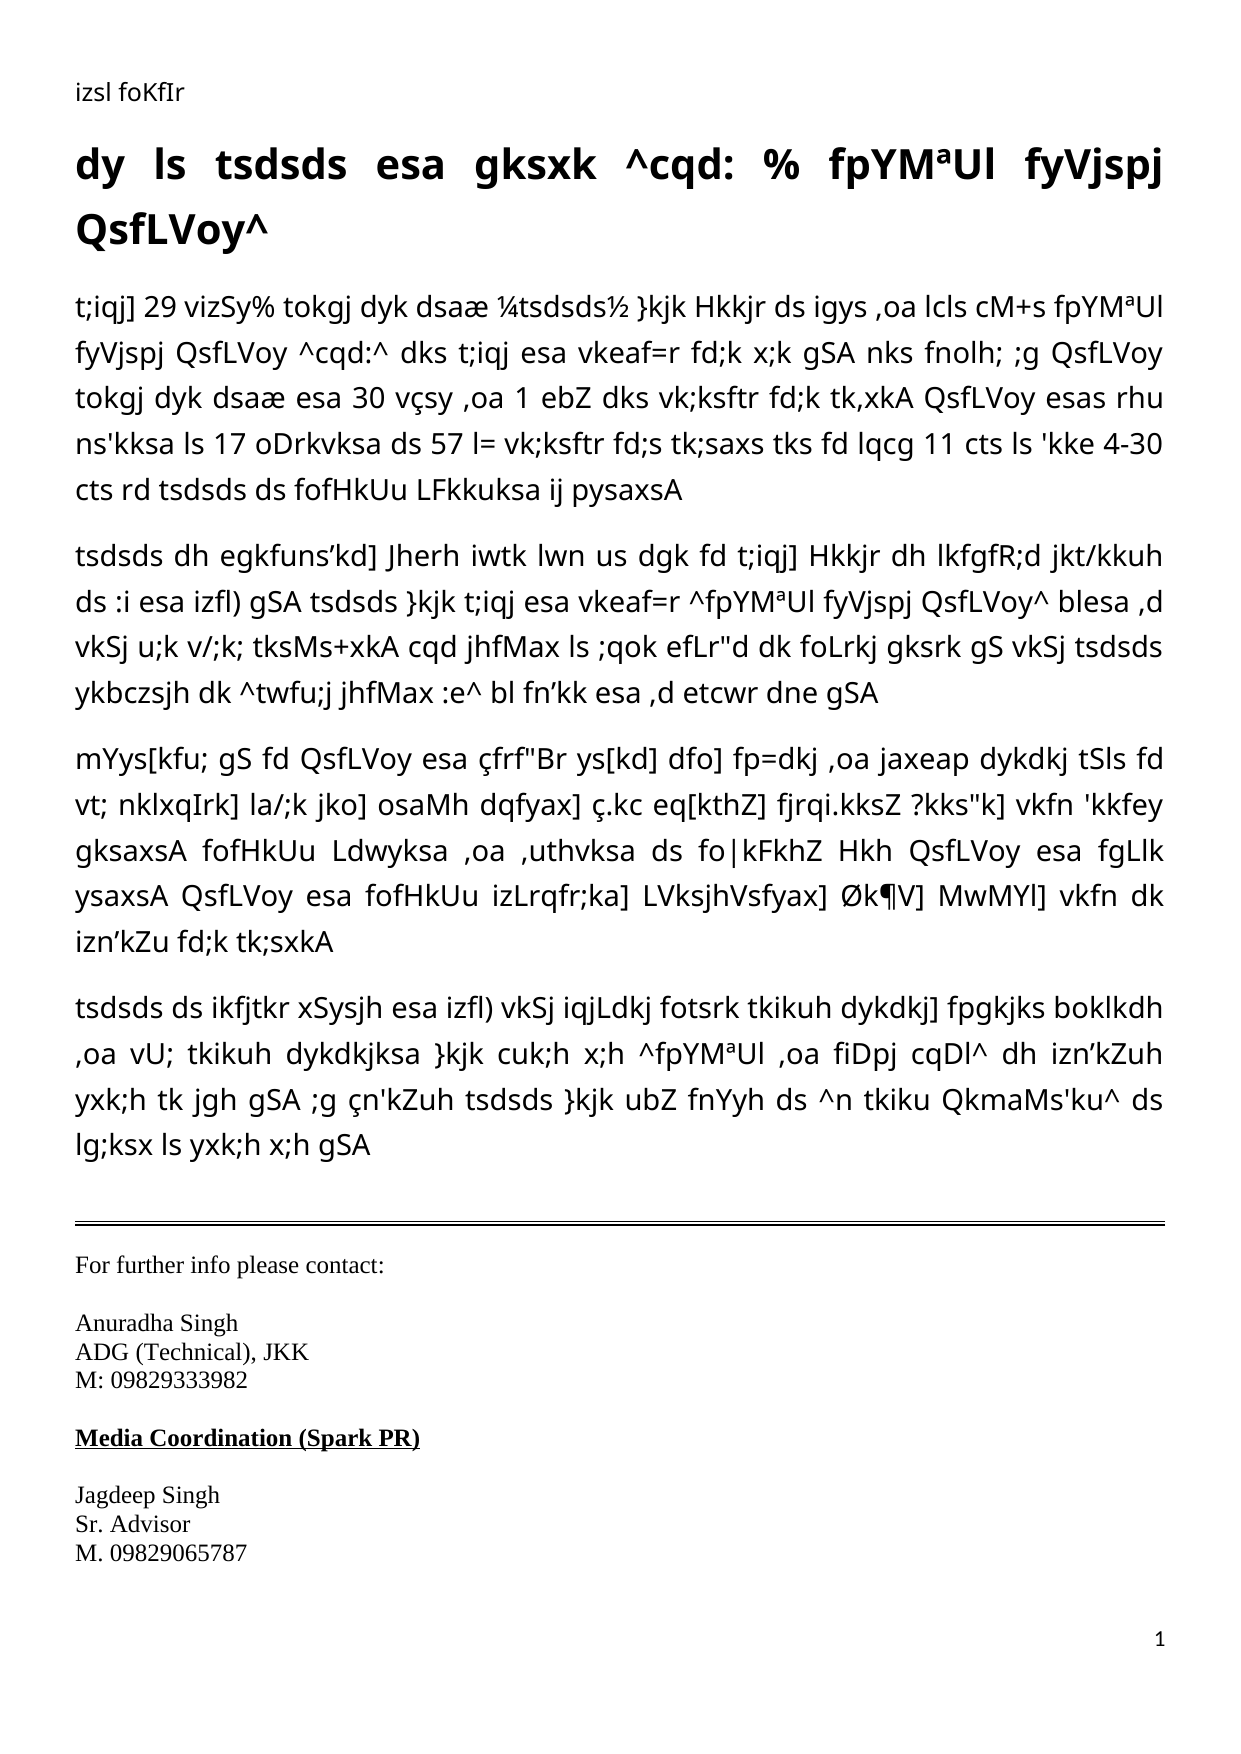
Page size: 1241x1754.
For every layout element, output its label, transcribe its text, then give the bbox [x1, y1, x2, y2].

text t;iqj] 29 vizSy% tokgj dyk dsaæ ¼tsdsds½ }kjk Hkkjr ds igys ,oa lcls cM+s fpYMªUl fyVjspj QsfLVoy ^cqd:^ dks t;iqj esa vkeaf=r fd;k x;k gSA nks fnolh; ;g QsfLVoy tokgj dyk dsaæ esa 30 vçsy ,oa 1 ebZ dks vk;ksftr fd;k tk,xkA QsfLVoy esas rhu ns'kksa ls 17 oDrkvksa ds 57 l= vk;ksftr fd;s tk;saxs tks fd lqcg 11 cts ls 'kke 4-30 cts rd tsdsds ds fofHkUu LFkkuksa ij pysaxsA [75, 286, 1165, 508]
text ADG (Technical), JKK [75, 1337, 1165, 1366]
text Anuradha Singh [75, 1308, 1165, 1337]
text dy ls tsdsds esa gksxk ^cqd: % fpYMªUl fyVjspj QsfLVoy^ [75, 135, 1165, 257]
text tsdsds dh egkfuns’kd] Jherh iwtk lwn us dgk fd t;iqj] Hkkjr dh lkfgfR;d jkt/kkuh ds :i esa izfl) gSA tsdsds }kjk t;iqj esa vkeaf=r ^fpYMªUl fyVjspj QsfLVoy^ blesa ,d vkSj u;k v/;k; tksMs+xkA cqd jhfMax ls ;qok efLr"d dk foLrkj gksrk gS vkSj tsdsds ykbczsjh dk ^twfu;j jhfMax :e^ bl fn’kk esa ,d etcwr dne gSA [75, 535, 1165, 712]
text tsdsds ds ikfjtkr xSysjh esa izfl) vkSj iqjLdkj fotsrk tkikuh dykdkj] fpgkjks boklkdh ,oa vU; tkikuh dykdkjksa }kjk cuk;h x;h ^fpYMªUl ,oa fiDpj cqDl^ dh izn’kZuh yxk;h tk jgh gSA ;g çn'kZuh tsdsds }kjk ubZ fnYyh ds ^n tkiku QkmaMs'ku^ ds lg;ksx ls yxk;h x;h gSA [75, 987, 1165, 1164]
text For further info please contact: [75, 1251, 1165, 1279]
text mYys[kfu; gS fd QsfLVoy esa çfrf"Br ys[kd] dfo] fp=dkj ,oa jaxeap dykdkj tSls fd vt; nklxqIrk] la/;k jko] osaMh dqfyax] ç.kc eq[kthZ] fjrqi.kksZ ?kks"k] vkfn 'kkfey gksaxsA fofHkUu Ldwyksa ,oa ,uthvksa ds fo|kFkhZ Hkh QsfLVoy esa fgLlk ysaxsA QsfLVoy esa fofHkUu izLrqfr;ka] LVksjhVsfyax] Øk¶V] MwMYl] vkfn dk izn’kZu fd;k tk;sxkA [75, 738, 1165, 961]
text Jagdeep Singh Sr. Advisor M. 09829065787 [75, 1481, 1165, 1567]
text izsl foKfIr [75, 75, 1165, 109]
text Media Coordination (Spark PR) [75, 1423, 1165, 1452]
text M: 09829333982 [75, 1366, 1165, 1394]
